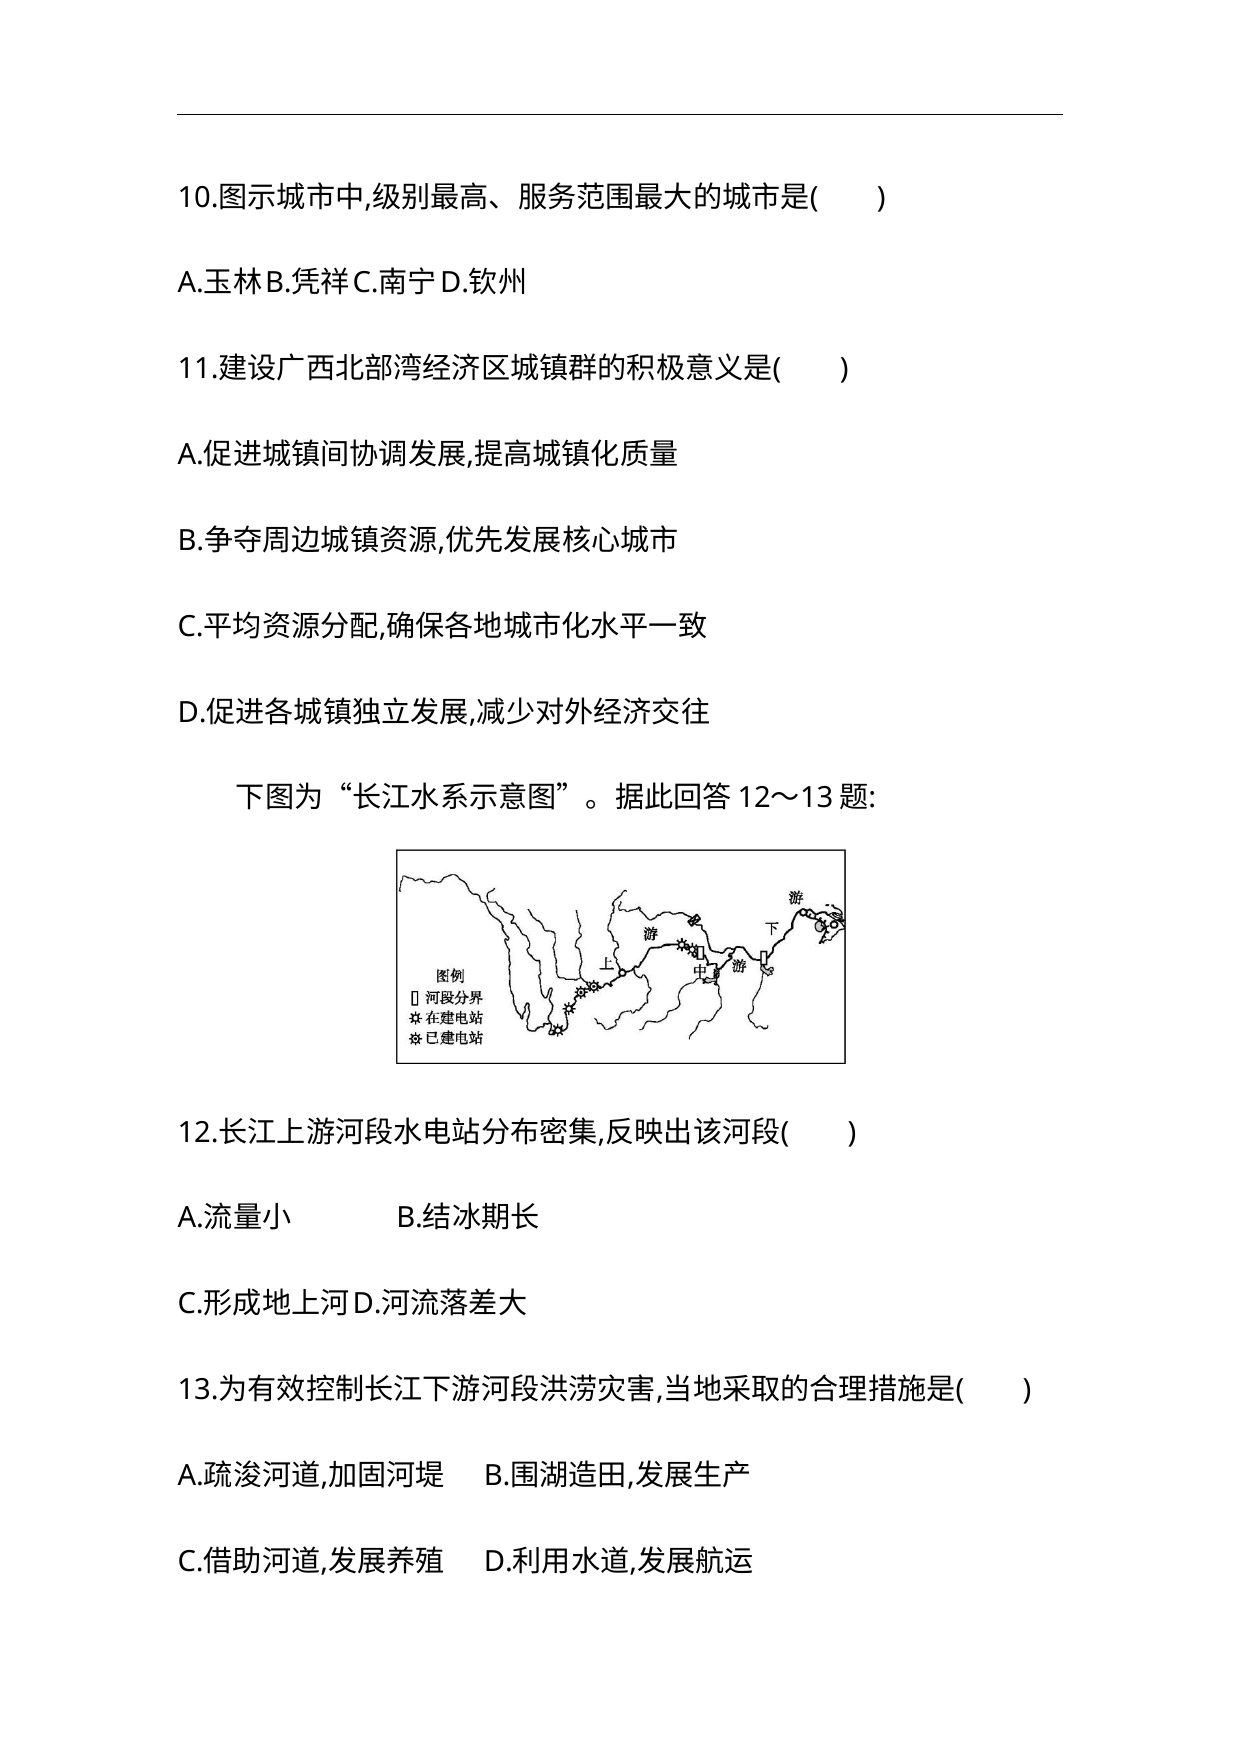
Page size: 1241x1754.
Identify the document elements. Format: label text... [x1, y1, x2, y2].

text 12.长江上游河段水电站分布密集,反映出该河段( ) [177, 1097, 1063, 1162]
text A.促进城镇间协调发展,提高城镇化质量 [177, 419, 1063, 484]
text 下图为“长江水系示意图”。据此回答12～13题: [177, 763, 1063, 828]
text C.平均资源分配,确保各地城市化水平一致 [177, 591, 1063, 656]
text C.借助河道,发展养殖 D.利用水道,发展航运 [177, 1526, 1063, 1591]
picture [394, 848, 847, 1064]
text A.玉林 B.凭祥 C.南宁 D.钦州 [177, 248, 1063, 313]
text D.促进各城镇独立发展,减少对外经济交往 [177, 677, 1063, 742]
text 11.建设广西北部湾经济区城镇群的积极意义是( ) [177, 334, 1063, 399]
text C.形成地上河 D.河流落差大 [177, 1269, 1063, 1334]
text B.争夺周边城镇资源,优先发展核心城市 [177, 505, 1063, 570]
text A.疏浚河道,加固河堤 B.围湖造田,发展生产 [177, 1440, 1063, 1505]
text 13.为有效控制长江下游河段洪涝灾害,当地采取的合理措施是( ) [177, 1354, 1063, 1419]
text A.流量小 B.结冰期长 [177, 1183, 1063, 1248]
text 10.图示城市中,级别最高、服务范围最大的城市是( ) [177, 162, 1063, 227]
